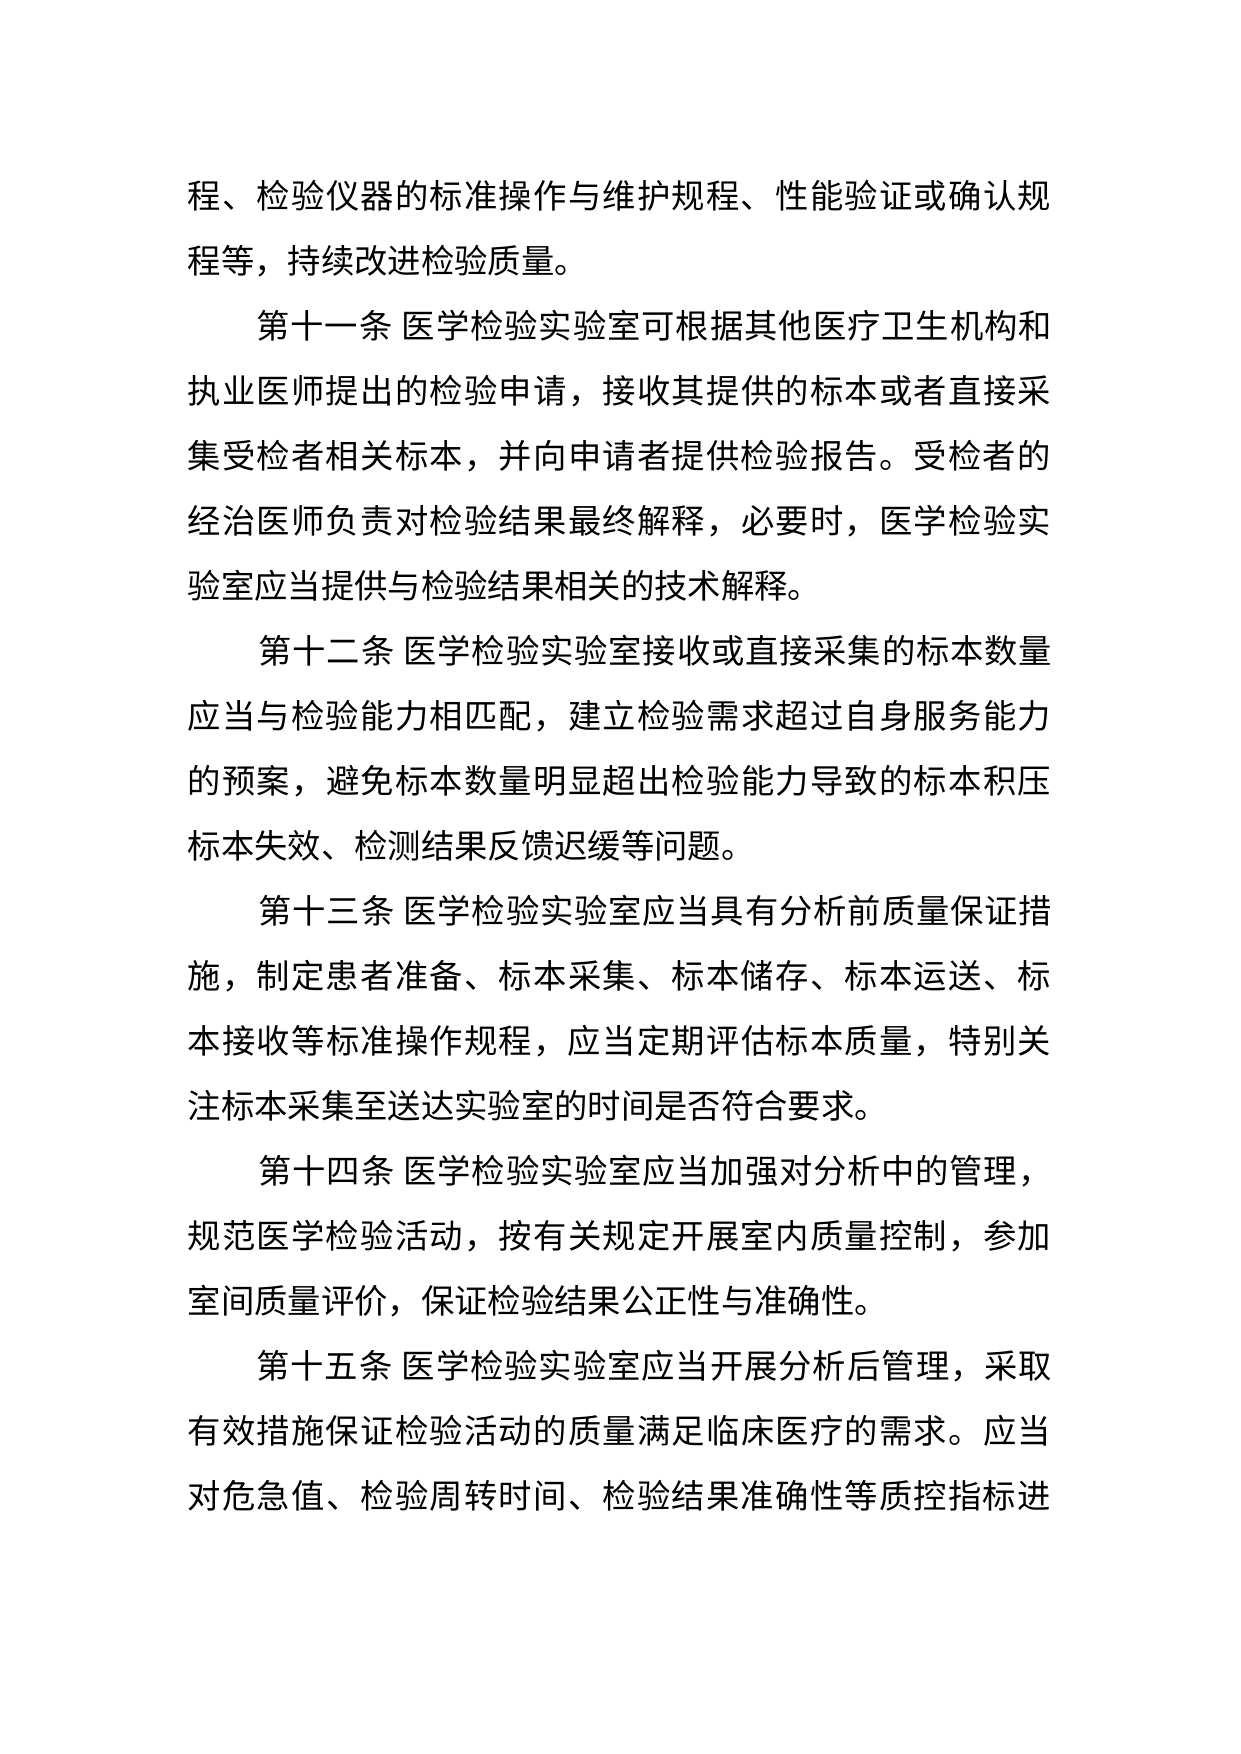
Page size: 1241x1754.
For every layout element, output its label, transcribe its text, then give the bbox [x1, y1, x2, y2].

text 第十三条 医学检验实验室应当具有分析前质量保证措施，制定患者准备、标本采集、标本储存、标本运送、标本接收等标准操作规程，应当定期评估标本质量，特别关注标本采集至送达实验室的时间是否符合要求。 [187, 877, 1053, 1137]
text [187, 1137, 1053, 1527]
text 第十二条 医学检验实验室接收或直接采集的标本数量应当与检验能力相匹配，建立检验需求超过自身服务能力的预案，避免标本数量明显超出检验能力导致的标本积压、标本失效、检测结果反馈迟缓等问题。 [187, 617, 1053, 877]
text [187, 162, 1053, 617]
